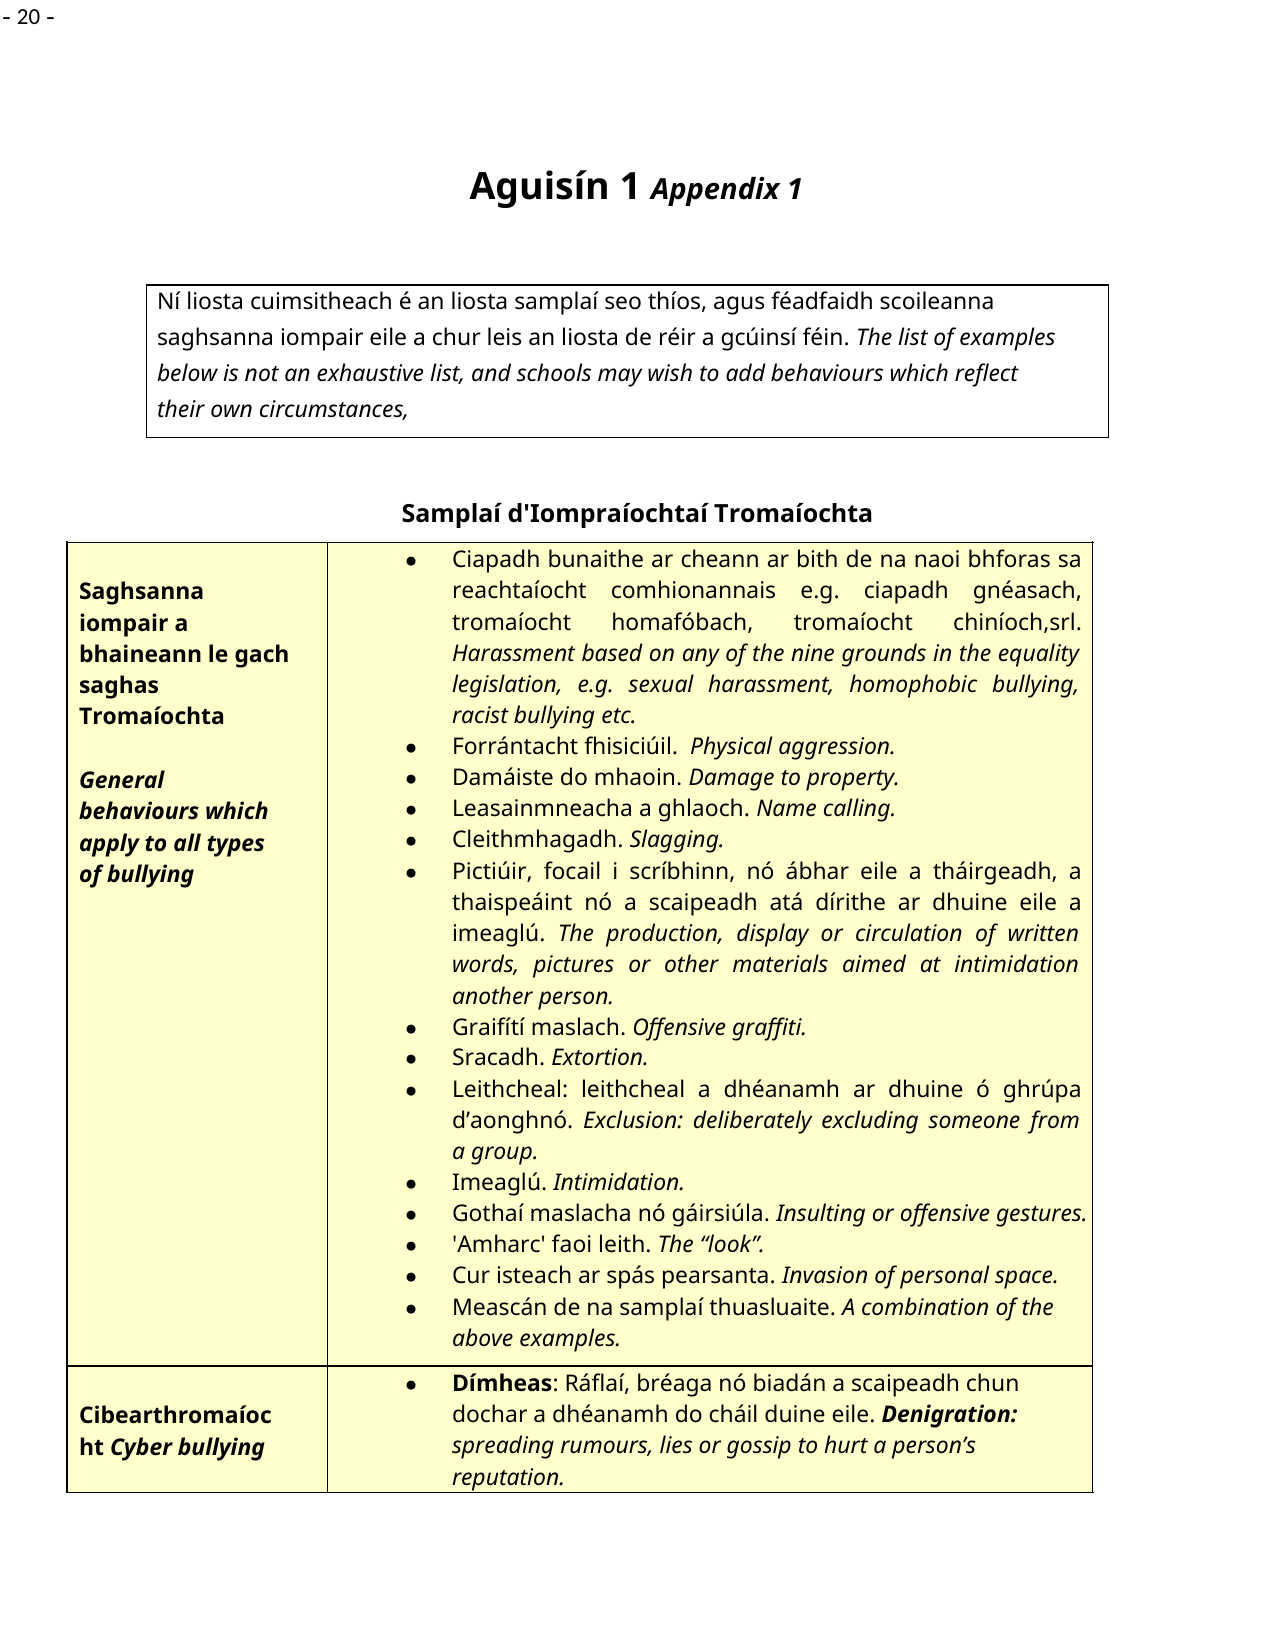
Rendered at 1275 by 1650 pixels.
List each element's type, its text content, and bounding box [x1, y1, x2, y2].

subtitle Samplaí d'Iompraíochtaí Tromaíochta [101, 496, 1174, 529]
text Aguisín 1 Appendix 1 [101, 159, 1174, 210]
table_header Ciapadh bunaithe ar cheann ar bith de na naoi bhforas sa reachtaíocht comhionannais e.g. ciapadh gnéasach, tromaíocht homafóbach, tromaíocht chiníoch,srl. Harassment based on any of the nine grounds in the equality legislation, e.g. sexual harassment, homophobic bullying, racist bullying etc. Forrántacht fhisiciúil. Physical aggression. Damáiste do mhaoin. Damage to property. Leasainmneacha a ghlaoch. Name calling. Cleithmhagadh. Slagging. Pictiúir, focail i scríbhinn, nó ábhar eile a tháirgeadh, a thaispeáint nó a scaipeadh atá dírithe ar dhuine eile a imeaglú. The production, display or circulation of written words, pictures or other materials aimed at intimidation another person. Graifítí maslach. Offensive graffiti. Sracadh. Extortion. Leithcheal: leithcheal a dhéanamh ar dhuine ó ghrúpa d’aonghnó. Exclusion: deliberately excluding someone from a group. Imeaglú. Intimidation. Gothaí maslacha nó gáirsiúla. Insulting or offensive gestures. 'Amharc' faoi leith. The “look”. Cur isteach ar spás pearsanta. Invasion of personal space. Meascán de na samplaí thuasluaite. A combination of the above examples. [328, 543, 1092, 1365]
table_cell Cibearthromaíocht Cyber bullying [68, 1367, 327, 1492]
table_cell Dímheas: Ráflaí, bréaga nó biadán a scaipeadh chun dochar a dhéanamh do cháil duine eile. Denigration: spreading rumours, lies or gossip to hurt a person’s reputation. [328, 1367, 1092, 1492]
table_header Saghsanna iompair a bhaineann le gach saghas Tromaíochta General behaviours which apply to all types of bullying [68, 543, 327, 1365]
